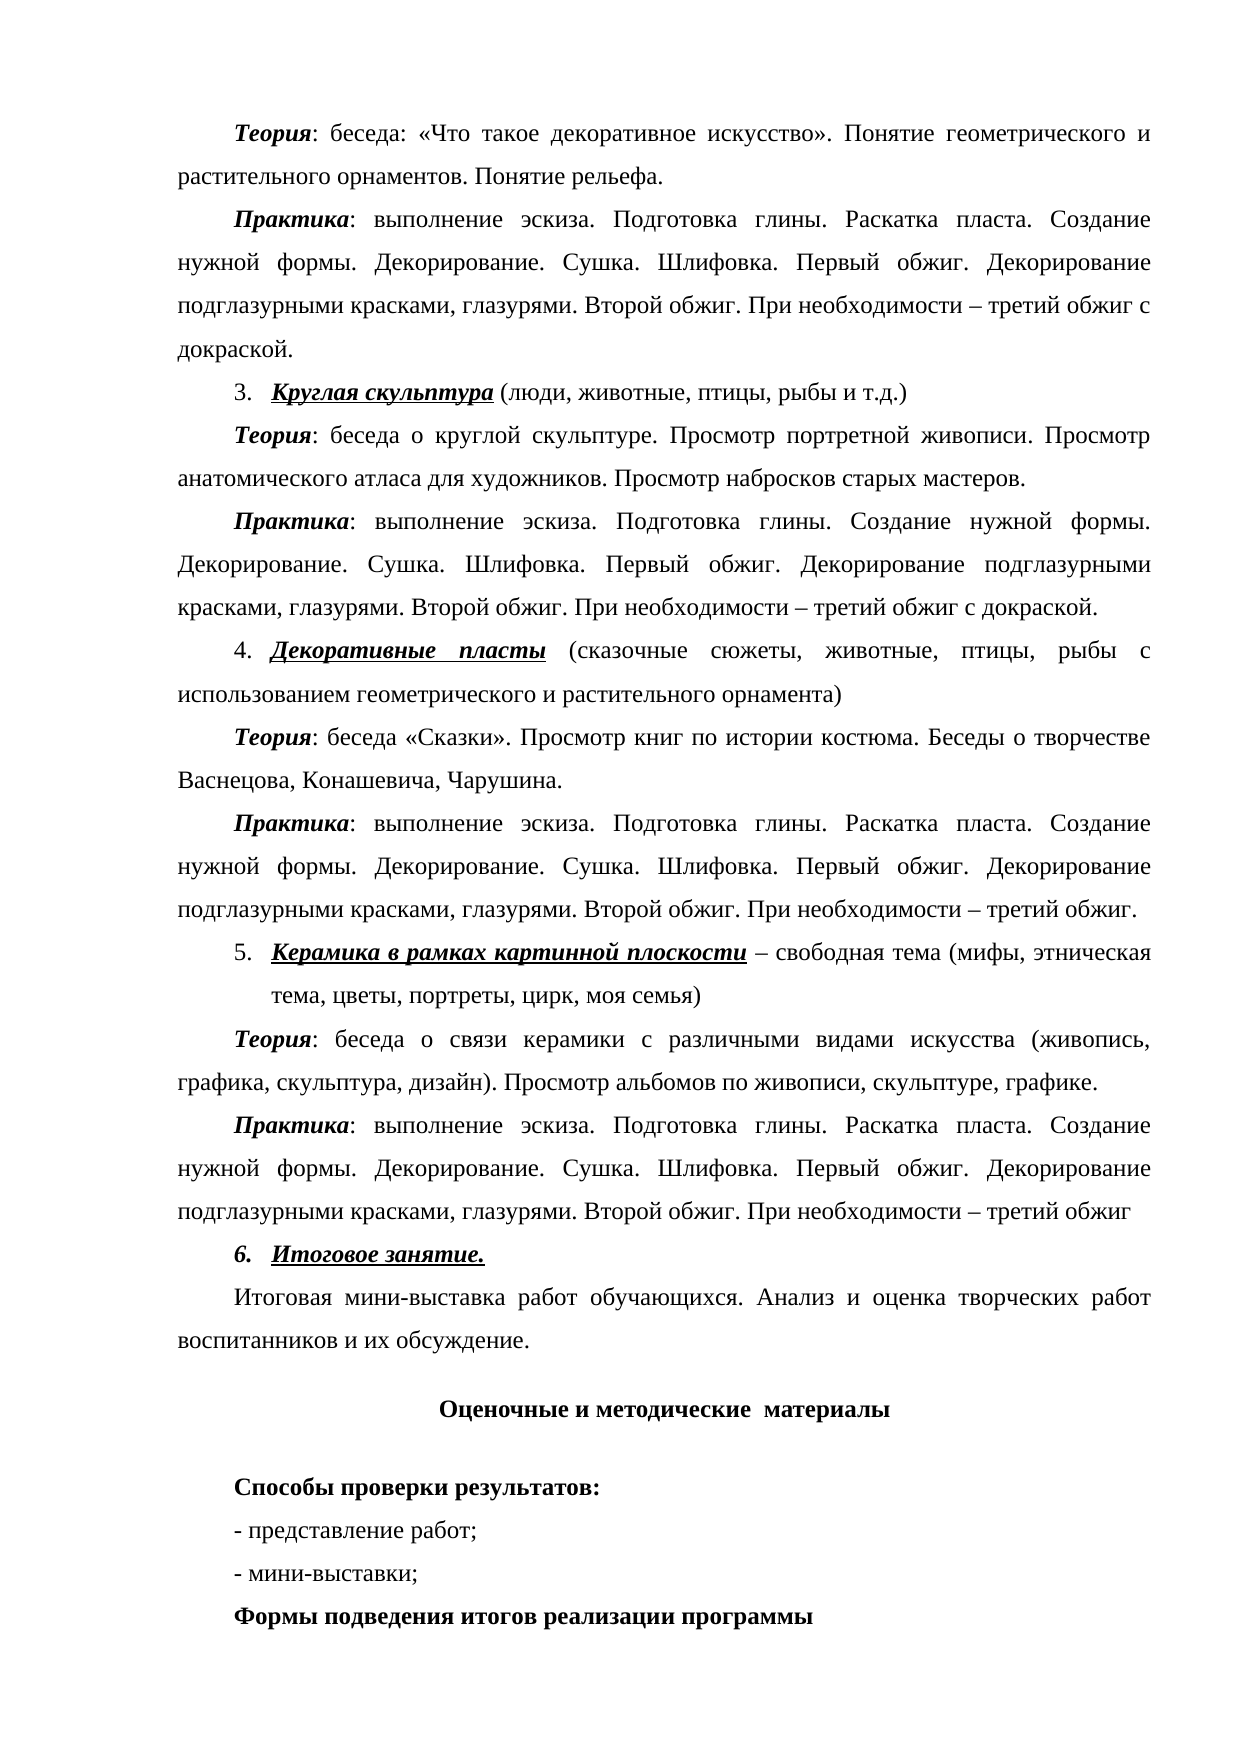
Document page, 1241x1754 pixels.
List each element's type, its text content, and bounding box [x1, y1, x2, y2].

text Теория: беседа о круглой скульптуре. Просмотр портретной живописи. Просмотр анатомического атласа для художников. Просмотр набросков старых мастеров. [177, 420, 1152, 492]
text Способы проверки результатов: [177, 1472, 1152, 1501]
text Практика: выполнение эскиза. Подготовка глины. Раскатка пласта. Создание нужной формы. Декорирование. Сушка. Шлифовка. Первый обжиг. Декорирование подглазурными красками, глазурями. Второй обжиг. При необходимости – третий обжиг. [177, 808, 1152, 923]
text Итоговая мини-выставка работ обучающихся. Анализ и оценка творческих работ воспитанников и их обсуждение. [177, 1282, 1152, 1354]
subtitle Оценочные и методические материалы [177, 1394, 1152, 1422]
text - мини-выставки; [177, 1558, 1152, 1587]
text Практика: выполнение эскиза. Подготовка глины. Создание нужной формы. Декорирование. Сушка. Шлифовка. Первый обжиг. Декорирование подглазурными красками, глазурями. Второй обжиг. При необходимости – третий обжиг с докраской. [177, 506, 1152, 621]
text Формы подведения итогов реализации программы [177, 1601, 1152, 1630]
list Круглая скульптура (люди, животные, птицы, рыбы и т.д.) [233, 377, 1152, 406]
text Практика: выполнение эскиза. Подготовка глины. Раскатка пласта. Создание нужной формы. Декорирование. Сушка. Шлифовка. Первый обжиг. Декорирование подглазурными красками, глазурями. Второй обжиг. При необходимости – третий обжиг [177, 1110, 1152, 1225]
list Декоративные пласты (сказочные сюжеты, животные, птицы, рыбы с использованием геометрического и растительного орнамента) [177, 636, 1152, 707]
text - представление работ; [177, 1515, 1152, 1544]
list Итоговое занятие. [233, 1239, 1152, 1268]
text Практика: выполнение эскиза. Подготовка глины. Раскатка пласта. Создание нужной формы. Декорирование. Сушка. Шлифовка. Первый обжиг. Декорирование подглазурными красками, глазурями. Второй обжиг. При необходимости – третий обжиг с докраской. [177, 204, 1152, 362]
text Теория: беседа «Сказки». Просмотр книг по истории костюма. Беседы о творчестве Васнецова, Конашевича, Чарушина. [177, 722, 1152, 794]
text Теория: беседа о связи керамики с различными видами искусства (живопись, графика, скульптура, дизайн). Просмотр альбомов по живописи, скульптуре, графике. [177, 1024, 1152, 1096]
list Керамика в рамках картинной плоскости – свободная тема (мифы, этническая тема, цветы, портреты, цирк, моя семья) [233, 937, 1152, 1009]
text Теория: беседа: «Что такое декоративное искусство». Понятие геометрического и растительного орнаментов. Понятие рельефа. [177, 118, 1152, 190]
